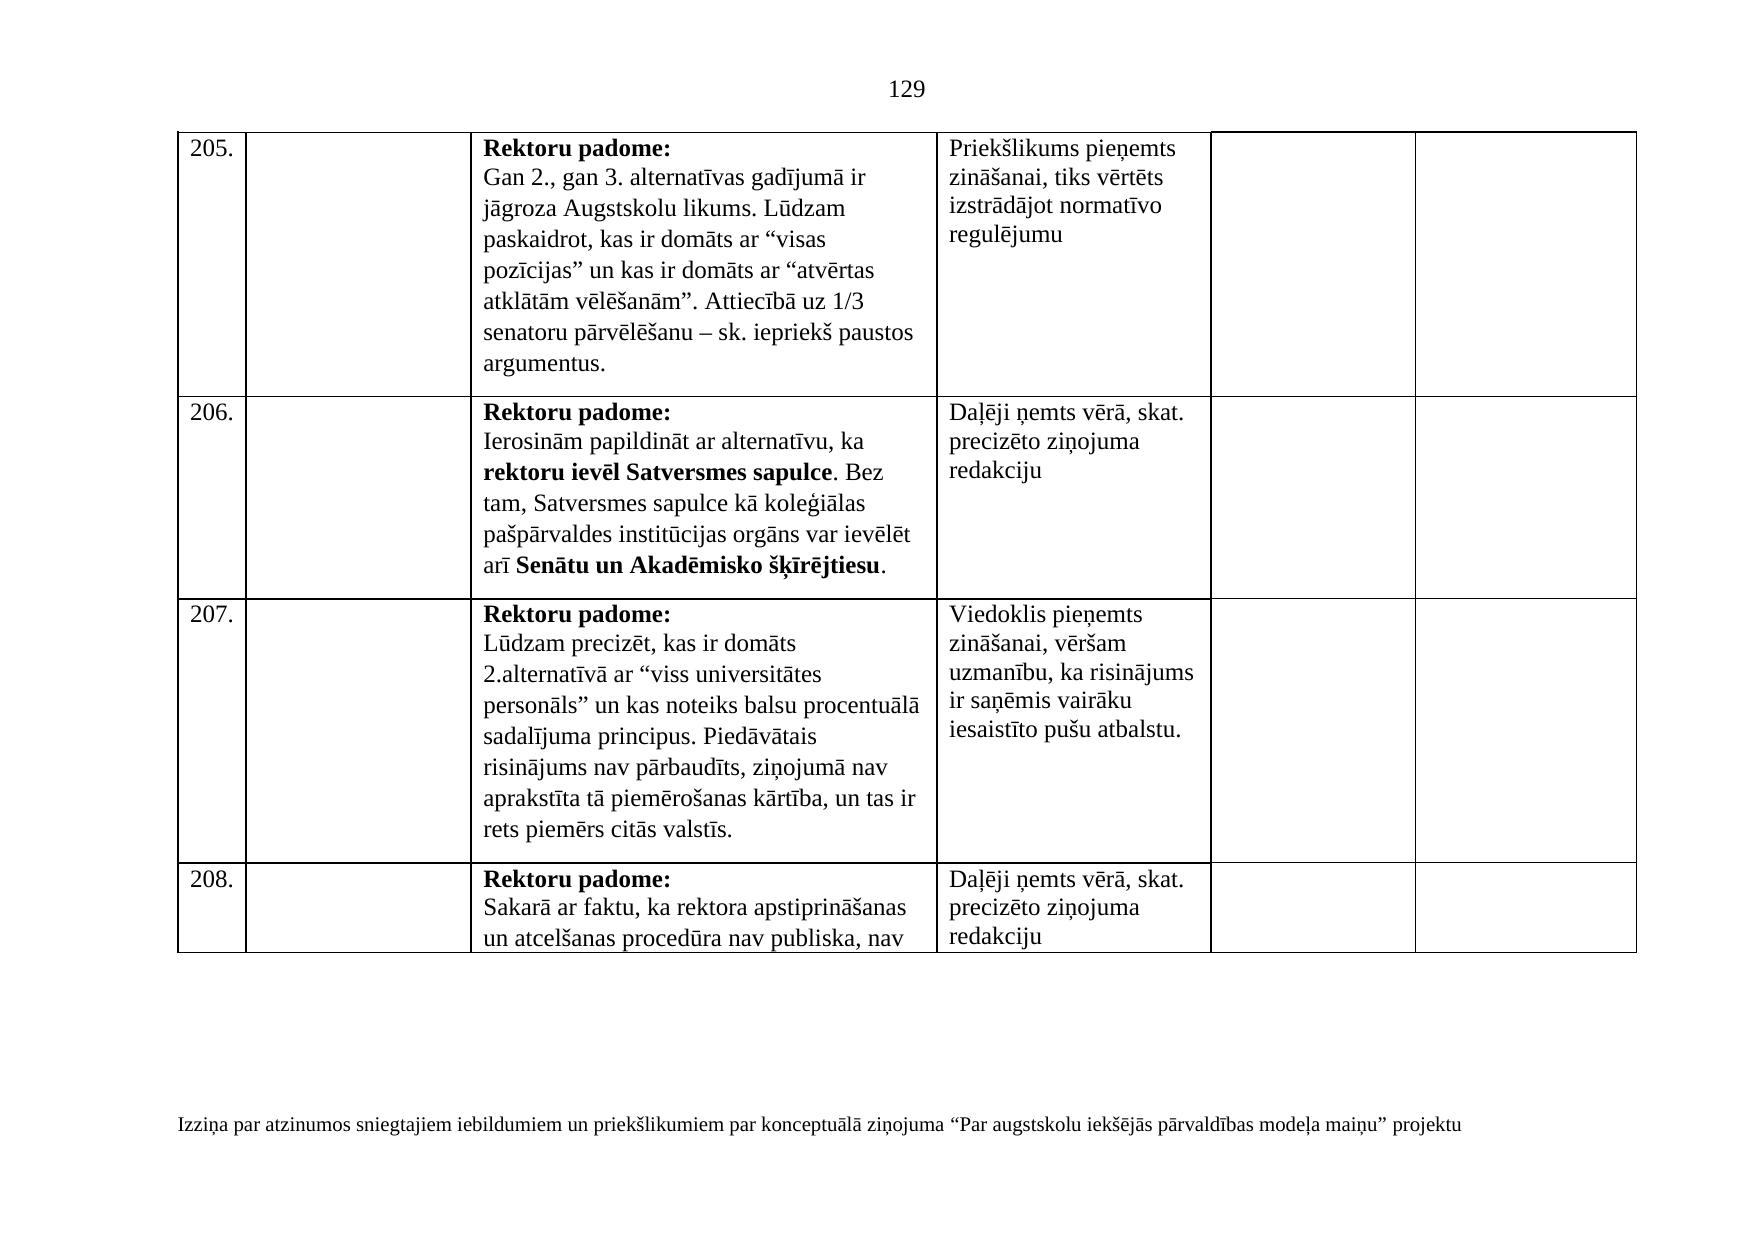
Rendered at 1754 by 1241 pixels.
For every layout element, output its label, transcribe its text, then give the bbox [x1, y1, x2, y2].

table_cell 205. [179, 133, 245, 396]
table_cell [1416, 599, 1636, 862]
table_cell Rektoru padome: Gan 2., gan 3. alternatīvas gadījumā ir jāgroza Augstskolu likums. Lūdzam paskaidrot, kas ir domāts ar “visas pozīcijas” un kas ir domāts ar “atvērtas atklātām vēlēšanām”. Attiecībā uz 1/3 senatoru pārvēlēšanu – sk. iepriekš paustos argumentus. [472, 133, 936, 396]
table_cell Priekšlikums pieņemts zināšanai, tiks vērtēts izstrādājot normatīvo regulējumu [938, 133, 1210, 396]
table_cell [247, 397, 470, 598]
table_cell [247, 600, 470, 862]
table_cell [1212, 397, 1415, 598]
table_cell [247, 133, 470, 396]
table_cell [472, 864, 936, 952]
table_cell [1416, 133, 1636, 396]
table_cell [1416, 397, 1636, 598]
table_cell [1212, 599, 1415, 862]
table_cell 207. [179, 600, 245, 862]
table_cell [1416, 863, 1636, 952]
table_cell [938, 864, 1210, 952]
table_cell Viedoklis pieņemts zināšanai, vēršam uzmanību, ka risinājums ir saņēmis vairāku iesaistīto pušu atbalstu. [938, 600, 1210, 862]
table_cell [1212, 863, 1415, 952]
table_cell 208. [179, 864, 245, 952]
table_cell [247, 864, 470, 952]
table_cell 206. [179, 397, 245, 598]
table_cell Daļēji ņemts vērā, skat. precizēto ziņojuma redakciju [938, 397, 1210, 598]
table_cell Rektoru padome: Ierosinām papildināt ar alternatīvu, ka rektoru ievēl Satversmes sapulce. Bez tam, Satversmes sapulce kā koleģiālas pašpārvaldes institūcijas orgāns var ievēlēt arī Senātu un Akadēmisko šķīrējtiesu. [472, 397, 936, 598]
table_cell Rektoru padome: Lūdzam precizēt, kas ir domāts 2.alternatīvā ar “viss universitātes personāls” un kas noteiks balsu procentuālā sadalījuma principus. Piedāvātais risinājums nav pārbaudīts, ziņojumā nav aprakstīta tā piemērošanas kārtība, un tas ir rets piemērs citās valstīs. [472, 600, 936, 862]
table_cell [1212, 133, 1415, 396]
